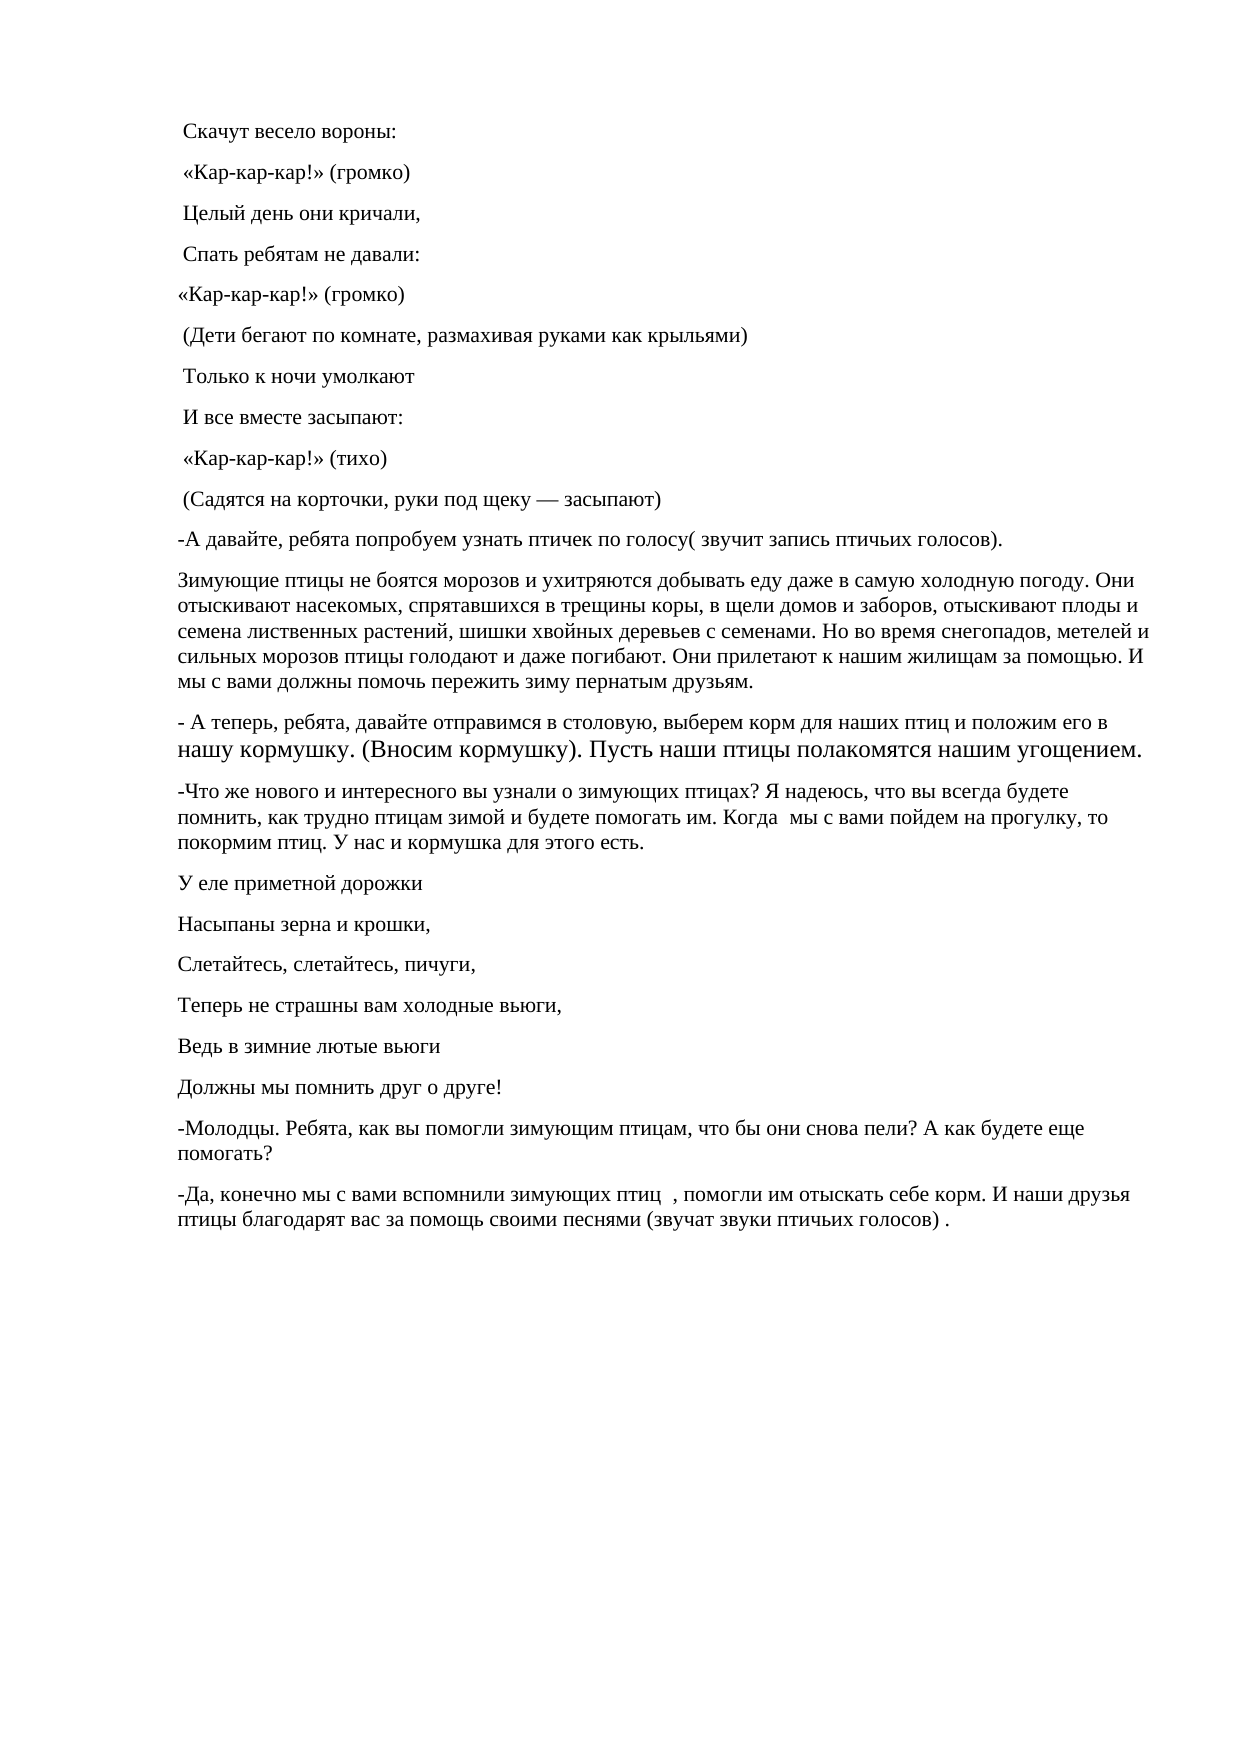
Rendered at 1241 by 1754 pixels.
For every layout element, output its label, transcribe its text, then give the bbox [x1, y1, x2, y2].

text Насыпаны зерна и крошки, [177, 911, 1152, 936]
text Ведь в зимние лютые вьюги [177, 1033, 1152, 1058]
text Целый день они кричали, [177, 200, 1152, 225]
text -Молодцы. Ребята, как вы помогли зимующим птицам, что бы они снова пели? А как будете еще помогать? [177, 1115, 1152, 1165]
text -Что же нового и интересного вы узнали о зимующих птицах? Я надеюсь, что вы всегда будете помнить, как трудно птицам зимой и будете помогать им. Когда мы с вами пойдем на прогулку, то покормим птиц. У нас и кормушка для этого есть. [177, 778, 1152, 854]
text Слетайтесь, слетайтесь, пичуги, [177, 951, 1152, 977]
text «Кар-кар-кар!» (громко) [177, 281, 1152, 307]
text Должны мы помнить друг о друге! [177, 1074, 1152, 1099]
text Скачут весело вороны: [177, 118, 1152, 143]
text - А теперь, ребята, давайте отправимся в столовую, выберем корм для наших птиц и положим его в нашу кормушку. (Вносим кормушку). Пусть наши птицы полакомятся нашим угощением. [177, 709, 1152, 763]
text Теперь не страшны вам холодные вьюги, [177, 992, 1152, 1017]
text Зимующие птицы не боятся морозов и ухитряются добывать еду даже в самую холодную погоду. Они отыскивают насекомых, спрятавшихся в трещины коры, в щели домов и заборов, отыскивают плоды и семена лиственных растений, шишки хвойных деревьев с семенами. Но во время снегопадов, метелей и сильных морозов птицы голодают и даже погибают. Они прилетают к нашим жилищам за помощью. И мы с вами должны помочь пережить зиму пернатым друзьям. [177, 567, 1152, 693]
text «Кар-кар-кар!» (громко) [177, 159, 1152, 184]
text У еле приметной дорожки [177, 870, 1152, 895]
text И все вместе засыпают: [177, 404, 1152, 429]
text (Садятся на корточки, руки под щеку — засыпают) [177, 486, 1152, 511]
text «Кар-кар-кар!» (тихо) [177, 445, 1152, 470]
text Только к ночи умолкают [177, 363, 1152, 388]
text Спать ребятам не давали: [177, 241, 1152, 266]
text (Дети бегают по комнате, размахивая руками как крыльями) [177, 322, 1152, 347]
text -А давайте, ребята попробуем узнать птичек по голосу( звучит запись птичьих голосов). [177, 526, 1152, 552]
text -Да, конечно мы с вами вспомнили зимующих птиц , помогли им отыскать себе корм. И наши друзья птицы благодарят вас за помощь своими песнями (звучат звуки птичьих голосов) . [177, 1181, 1152, 1231]
